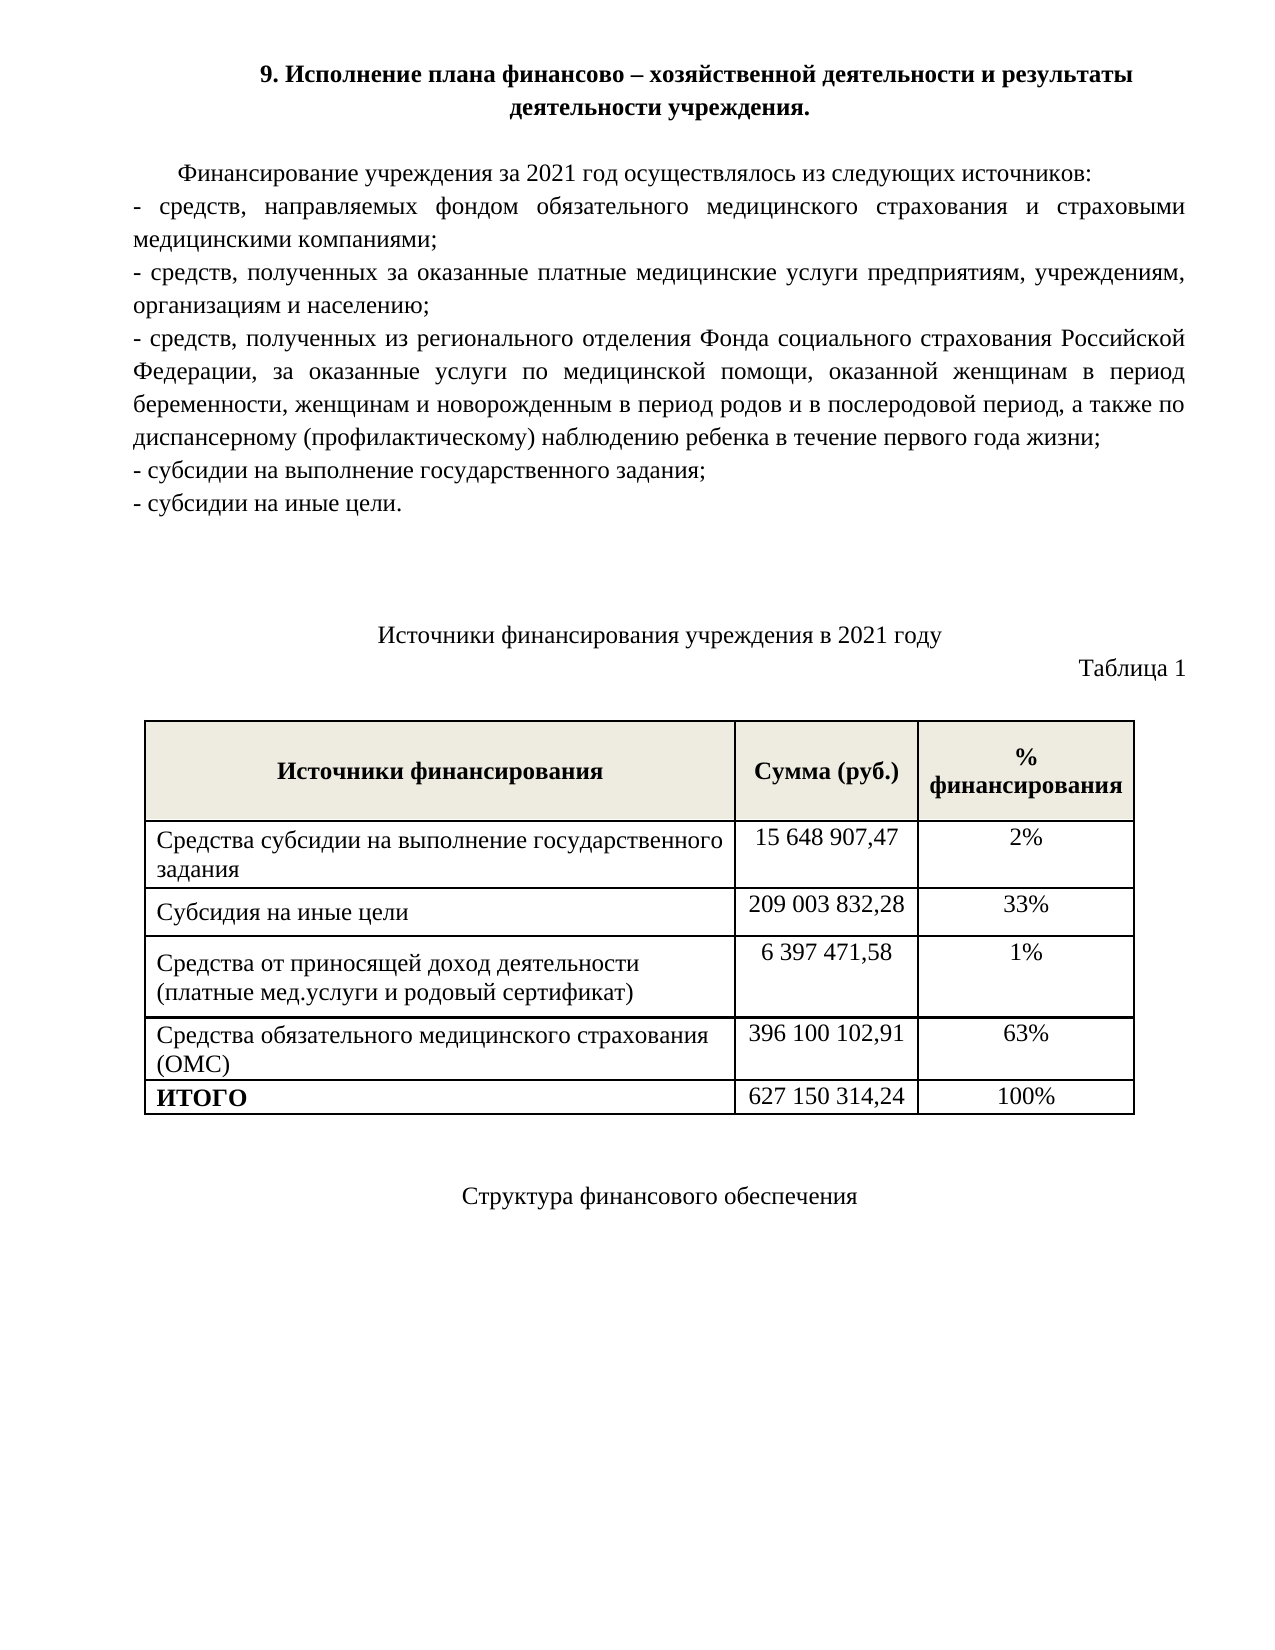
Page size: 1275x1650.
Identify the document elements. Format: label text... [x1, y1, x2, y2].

table_cell 209 003 832,28 [736, 889, 917, 935]
table_cell Субсидия на иные цели [146, 889, 734, 935]
text 9. Исполнение плана финансово – хозяйственной деятельности и результаты деятельности учреждения. [133, 59, 1186, 121]
text - субсидии на выполнение государственного задания; [133, 455, 1186, 484]
text Финансирование учреждения за 2021 год осуществлялось из следующих источников: [133, 158, 1186, 187]
table_cell 2% [919, 822, 1133, 887]
text Таблица 1 [133, 653, 1186, 682]
table_header % финансирования [919, 722, 1133, 819]
text Источники финансирования учреждения в 2021 году [133, 620, 1186, 649]
table_cell 6 397 471,58 [736, 937, 917, 1016]
text - средств, полученных за оказанные платные медицинские услуги предприятиям, учреждениям, организациям и населению; [133, 257, 1186, 319]
text Структура финансового обеспечения [133, 1181, 1186, 1210]
table_cell Средства субсидии на выполнение государственного задания [146, 822, 734, 887]
text - средств, полученных из регионального отделения Фонда социального страхования Российской Федерации, за оказанные услуги по медицинской помощи, оказанной женщинам в период беременности, женщинам и новорожденным в период родов и в послеродовой период, а также по диспансерному (профилактическому) наблюдению ребенка в течение первого года жизни; [133, 323, 1186, 451]
table_cell Средства обязательного медицинского страхования (ОМС) [146, 1019, 734, 1079]
table_cell 33% [919, 889, 1133, 935]
table_cell ИТОГО [146, 1081, 734, 1113]
table_header Источники финансирования [146, 722, 734, 819]
text - средств, направляемых фондом обязательного медицинского страхования и страховыми медицинскими компаниями; [133, 191, 1186, 253]
table_cell 100% [919, 1081, 1133, 1113]
table_header Сумма (руб.) [736, 722, 917, 819]
text - субсидии на иные цели. [133, 488, 1186, 517]
table_cell 627 150 314,24 [736, 1081, 917, 1113]
table_cell 15 648 907,47 [736, 822, 917, 887]
table_cell 63% [919, 1019, 1133, 1079]
table_cell 1% [919, 937, 1133, 1016]
table_cell 396 100 102,91 [736, 1019, 917, 1079]
table_cell Средства от приносящей доход деятельности (платные мед.услуги и родовый сертификат) [146, 937, 734, 1016]
